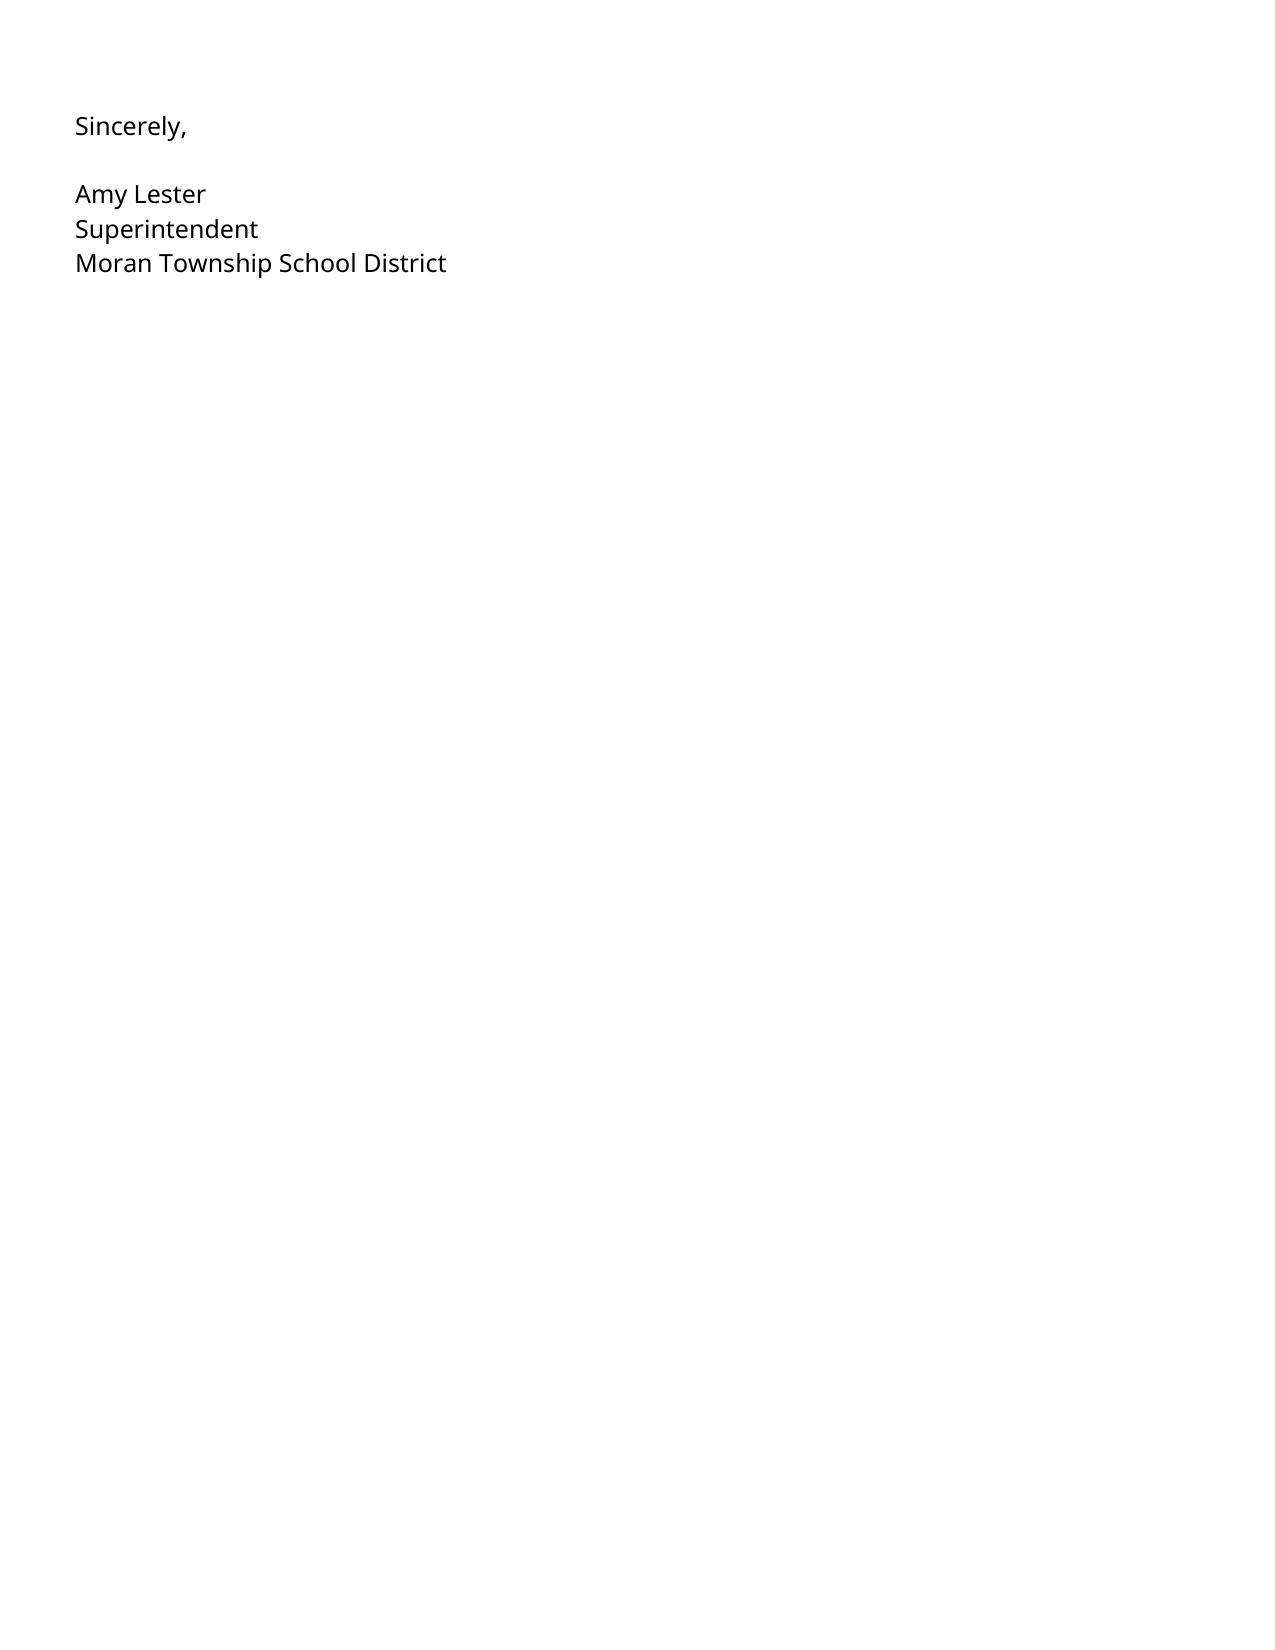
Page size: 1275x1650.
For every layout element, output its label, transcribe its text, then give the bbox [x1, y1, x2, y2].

text Superintendent [75, 211, 1200, 245]
text Amy Lester [75, 177, 1200, 211]
text Moran Township School District [75, 245, 1200, 279]
text Sincerely, [75, 109, 1200, 143]
